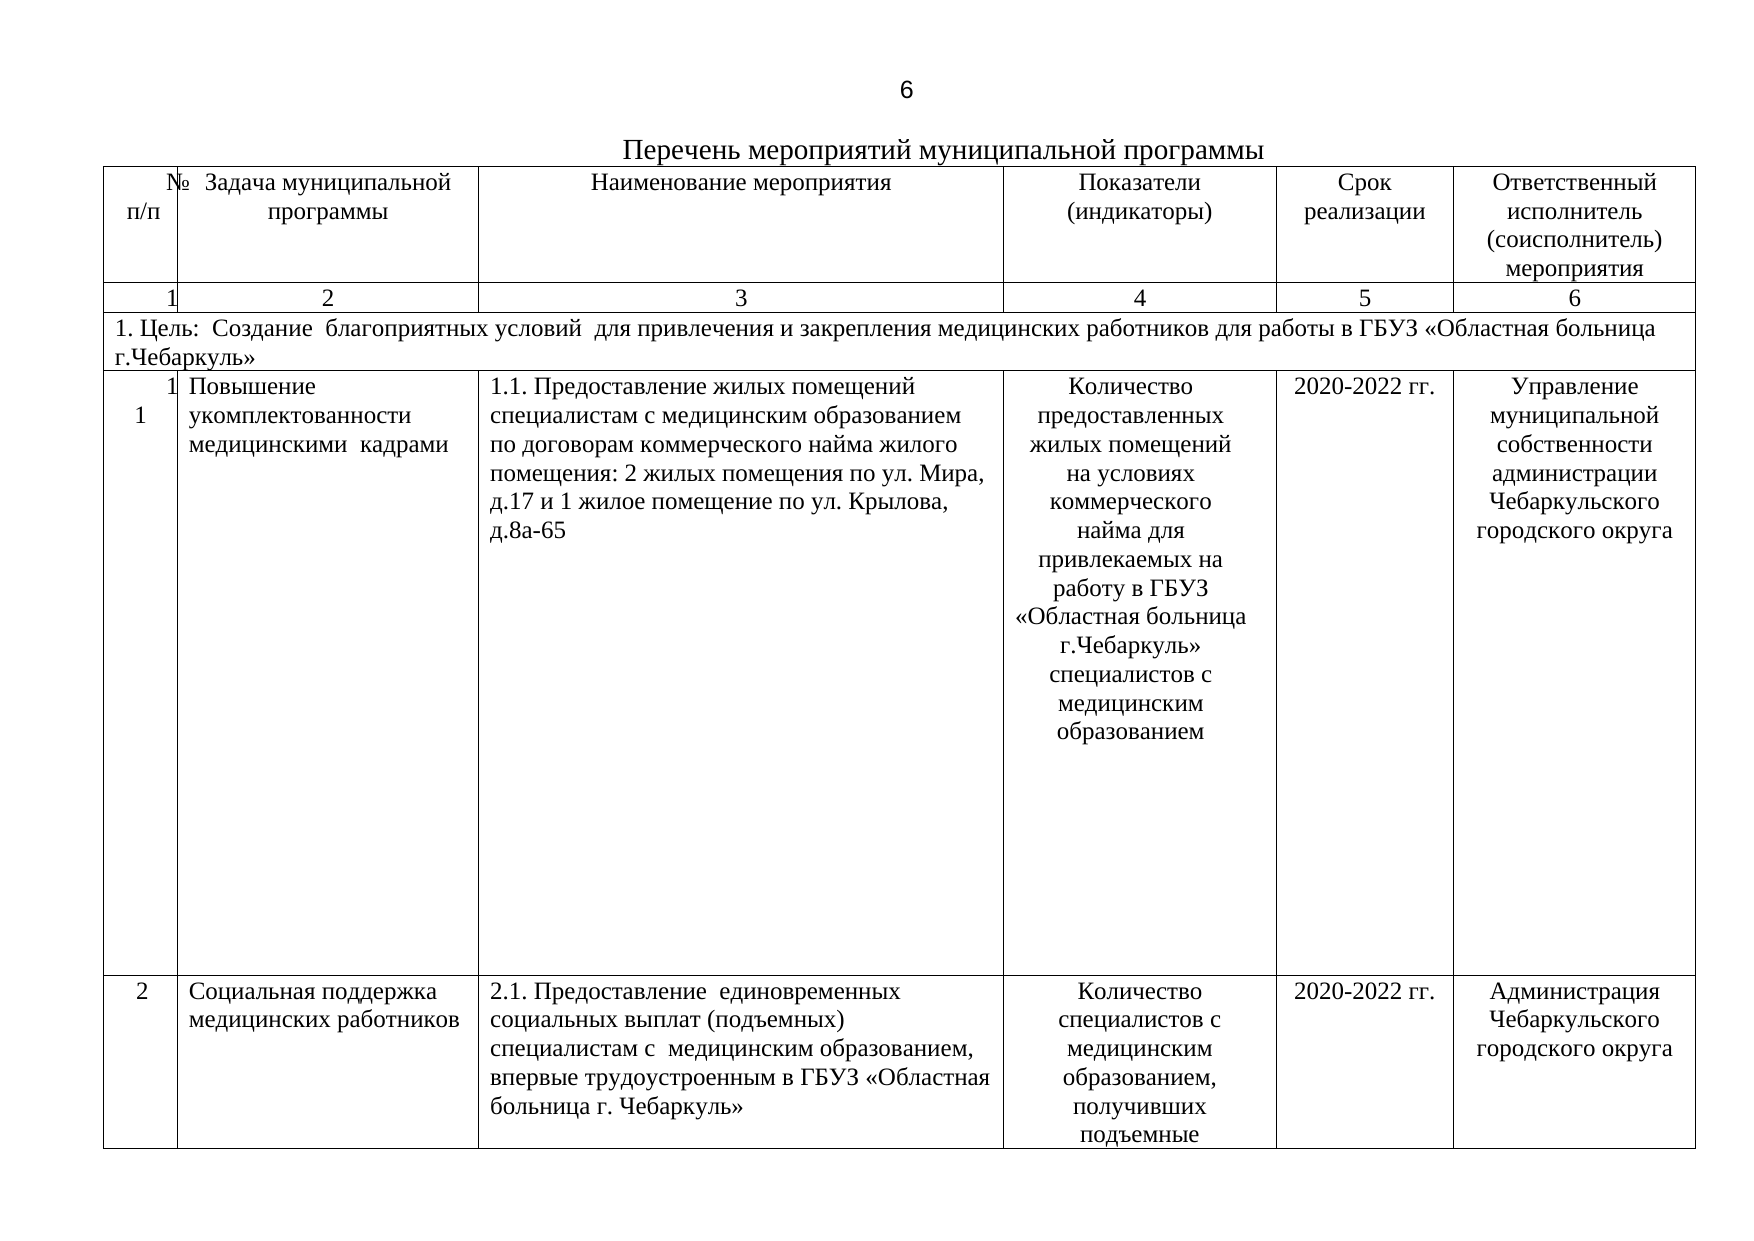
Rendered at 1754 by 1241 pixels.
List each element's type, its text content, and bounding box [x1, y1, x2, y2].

table_cell 6 [1454, 283, 1695, 312]
table_cell 2020-2022 гг. [1277, 371, 1453, 975]
table_cell Управление муниципальной собственности администрации Чебаркульского городского округа [1454, 371, 1695, 975]
table_cell 2.1. Предоставление единовременных социальных выплат (подъемных) специалистам с медицинским образованием, впервые трудоустроенным в ГБУЗ «Областная больница г. Чебаркуль» [479, 976, 1003, 1148]
table_header Показатели (индикаторы) [1004, 167, 1276, 282]
table_cell Администрация Чебаркульского городского округа [1454, 976, 1695, 1148]
table_header Задача муниципальной программы [178, 167, 478, 282]
table_cell 2 [104, 976, 177, 1148]
table_cell 2020-2022 гг. [1277, 976, 1453, 1148]
table_header Ответственный исполнитель (соисполнитель) мероприятия [1454, 167, 1695, 282]
table_cell 5 [1277, 283, 1453, 312]
table_cell 4 [1004, 283, 1276, 312]
table_cell 3 [479, 283, 1003, 312]
text Перечень мероприятий муниципальной программы [118, 132, 1695, 166]
table_cell 11 [104, 371, 177, 975]
table_cell 1.1. Предоставление жилых помещений специалистам с медицинским образованием по договорам коммерческого найма жилого помещения: 2 жилых помещения по ул. Мира, д.17 и 1 жилое помещение по ул. Крылова, д.8а-65 [479, 371, 1003, 975]
table_cell Количество предоставленных жилых помещений на условиях коммерческого найма для привлекаемых на работу в ГБУЗ «Областная больница г.Чебаркуль» специалистов с медицинским образованием [1004, 371, 1276, 975]
table_cell 1. Цель: Создание благоприятных условий для привлечения и закрепления медицинских работников для работы в ГБУЗ «Областная больница г.Чебаркуль» [104, 313, 1695, 370]
table_cell Количество специалистов с медицинским образованием, получивших подъемные [1004, 976, 1276, 1148]
table_header Наименование мероприятия [479, 167, 1003, 282]
table_cell 1 [104, 283, 177, 312]
table_cell 2 [178, 283, 478, 312]
table_cell Социальная поддержка медицинских работников [178, 976, 478, 1148]
table_cell Повышение укомплектованности медицинскими кадрами [178, 371, 478, 975]
table_header Срок реализации [1277, 167, 1453, 282]
table_header № п/п [104, 167, 177, 282]
